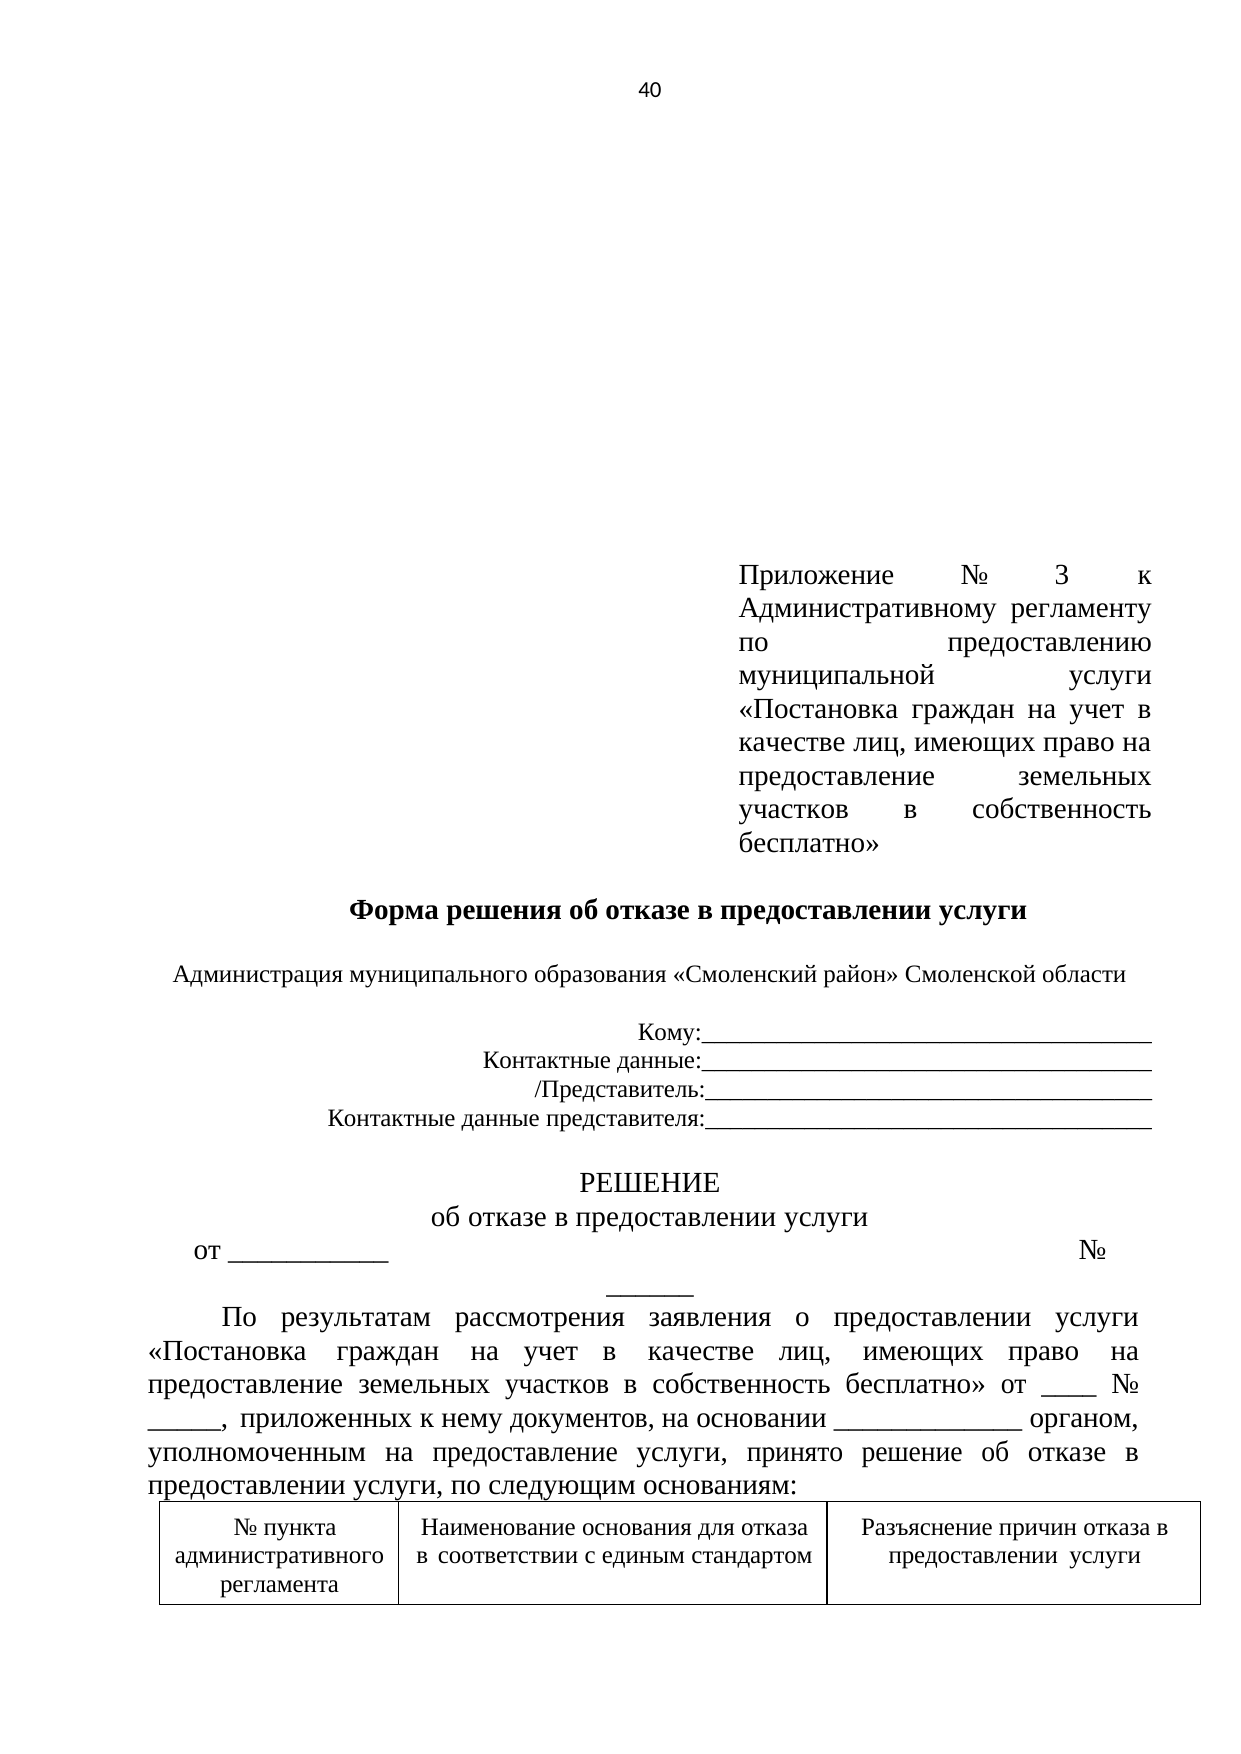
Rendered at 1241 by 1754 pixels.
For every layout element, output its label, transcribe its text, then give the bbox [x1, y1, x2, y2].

text /Представитель:____________________________________ [148, 1074, 1152, 1103]
text Контактные данные:____________________________________ [148, 1046, 1152, 1074]
text По результатам рассмотрения заявления о предоставлении услуги «Постановка граждан на учет в качестве лиц, имеющих право на предоставление земельных участков в собственность бесплатно» от ____ № _____, приложенных к нему документов, на основании _____________ органом, уполномоченным на предоставление услуги, принято решение об отказе в предоставлении услуги, по следующим основаниям: [148, 1299, 1139, 1501]
table_header Разъяснение причин отказа в предоставлении услуги [828, 1502, 1200, 1604]
text Администрация муниципального образования «Смоленский район» Смоленской области [148, 959, 1151, 988]
text Кому:____________________________________ [148, 1017, 1152, 1046]
table_header Наименование основания для отказа в соответствии с единым стандартом [399, 1502, 826, 1604]
text об отказе в предоставлении услуги [197, 1199, 1102, 1232]
text Приложение № 3 к Административному регламенту по предоставлению муниципальной услуги «Постановка граждан на учет в качестве лиц, имеющих право на предоставление земельных участков в собственность бесплатно» [738, 557, 1152, 859]
table_header № пункта административного регламента [160, 1502, 398, 1604]
text РЕШЕНИЕ [161, 1165, 1138, 1199]
subtitle Форма решения об отказе в предоставлении услуги [349, 892, 1152, 926]
text Контактные данные представителя:____________________________________ [148, 1103, 1152, 1132]
text от ___________ № ______ [148, 1232, 1152, 1299]
